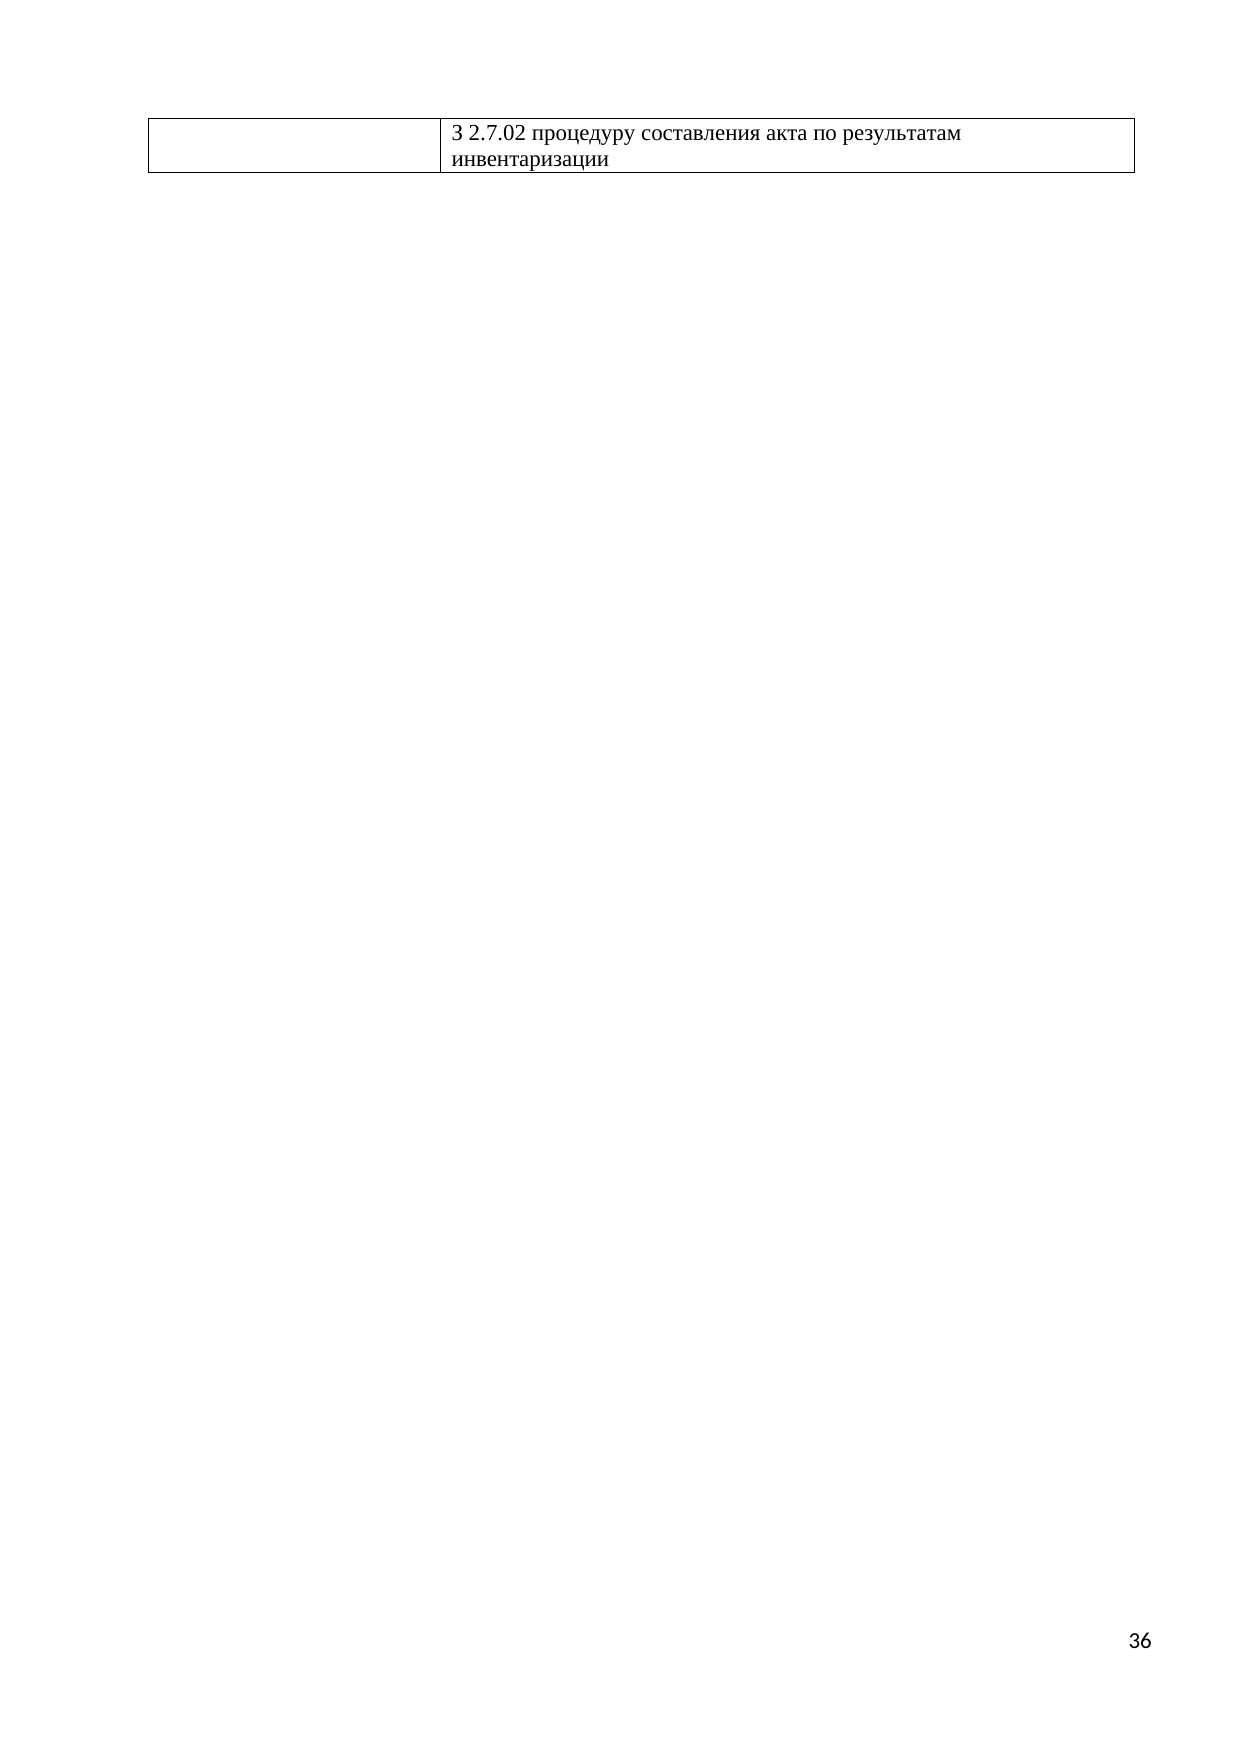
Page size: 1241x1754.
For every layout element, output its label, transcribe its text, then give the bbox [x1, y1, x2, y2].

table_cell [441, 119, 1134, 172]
table_cell Знать [149, 119, 440, 172]
